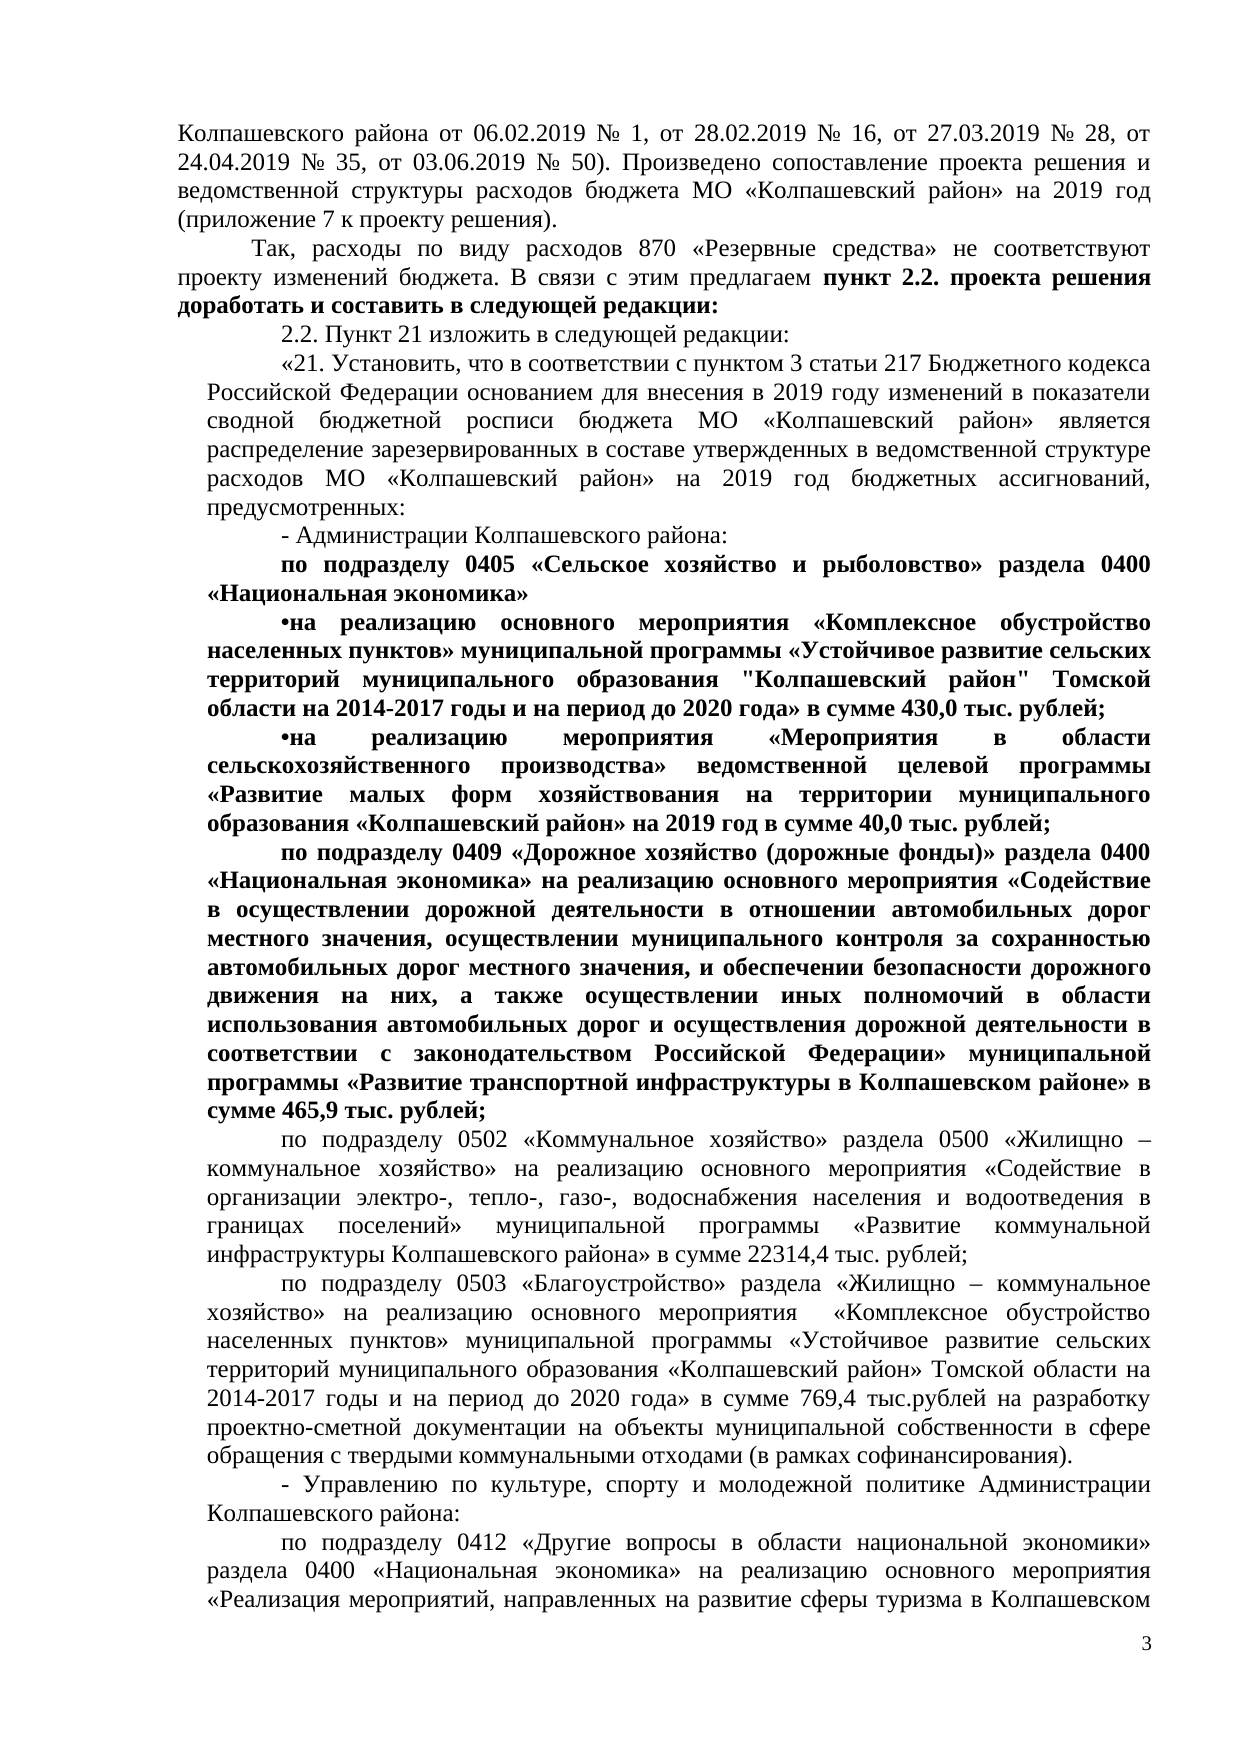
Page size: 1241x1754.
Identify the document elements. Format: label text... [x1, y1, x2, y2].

text 2.2. Пункт 21 изложить в следующей редакции: [207, 319, 1152, 348]
text •на реализацию основного мероприятия «Комплексное обустройство населенных пунктов» муниципальной программы «Устойчивое развитие сельских территорий муниципального образования "Колпашевский район" Томской области на 2014-2017 годы и на период до 2020 года» в сумме 430,0 тыс. рублей; [207, 607, 1152, 722]
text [207, 1527, 1152, 1613]
text по подразделу 0503 «Благоустройство» раздела «Жилищно – коммунальное хозяйство» на реализацию основного мероприятия «Комплексное обустройство населенных пунктов» муниципальной программы «Устойчивое развитие сельских территорий муниципального образования «Колпашевский район» Томской области на 2014-2017 годы и на период до 2020 года» в сумме 769,4 тыс.рублей на разработку проектно-сметной документации на объекты муниципальной собственности в сфере обращения с твердыми коммунальными отходами (в рамках софинансирования). [207, 1268, 1152, 1469]
text по подразделу 0405 «Сельское хозяйство и рыболовство» раздела 0400 «Национальная экономика» [207, 549, 1152, 607]
text по подразделу 0502 «Коммунальное хозяйство» раздела 0500 «Жилищно – коммунальное хозяйство» на реализацию основного мероприятия «Содействие в организации электро-, тепло-, газо-, водоснабжения населения и водоотведения в границах поселений» муниципальной программы «Развитие коммунальной инфраструктуры Колпашевского района» в сумме 22314,4 тыс. рублей; [207, 1124, 1152, 1268]
text Так, расходы по виду расходов 870 «Резервные средства» не соответствуют проекту изменений бюджета. В связи с этим предлагаем пункт 2.2. проекта решения доработать и составить в следующей редакции: [177, 233, 1152, 319]
text •на реализацию мероприятия «Мероприятия в области сельскохозяйственного производства» ведомственной целевой программы «Развитие малых форм хозяйствования на территории муниципального образования «Колпашевский район» на 2019 год в сумме 40,0 тыс. рублей; [207, 722, 1152, 837]
text «21. Установить, что в соответствии с пунктом 3 статьи 217 Бюджетного кодекса Российской Федерации основанием для внесения в 2019 году изменений в показатели сводной бюджетной росписи бюджета МО «Колпашевский район» является распределение зарезервированных в составе утвержденных в ведомственной структуре расходов МО «Колпашевский район» на 2019 год бюджетных ассигнований, предусмотренных: [207, 348, 1152, 521]
text - Администрации Колпашевского района: [207, 521, 1152, 549]
text по подразделу 0409 «Дорожное хозяйство (дорожные фонды)» раздела 0400 «Национальная экономика» на реализацию основного мероприятия «Содействие в осуществлении дорожной деятельности в отношении автомобильных дорог местного значения, осуществлении муниципального контроля за сохранностью автомобильных дорог местного значения, и обеспечении безопасности дорожного движения на них, а также осуществлении иных полномочий в области использования автомобильных дорог и осуществления дорожной деятельности в соответствии с законодательством Российской Федерации» муниципальной программы «Развитие транспортной инфраструктуры в Колпашевском районе» в сумме 465,9 тыс. рублей; [207, 837, 1152, 1124]
text - Управлению по культуре, спорту и молодежной политике Администрации Колпашевского района: [207, 1469, 1152, 1527]
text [177, 118, 1152, 233]
